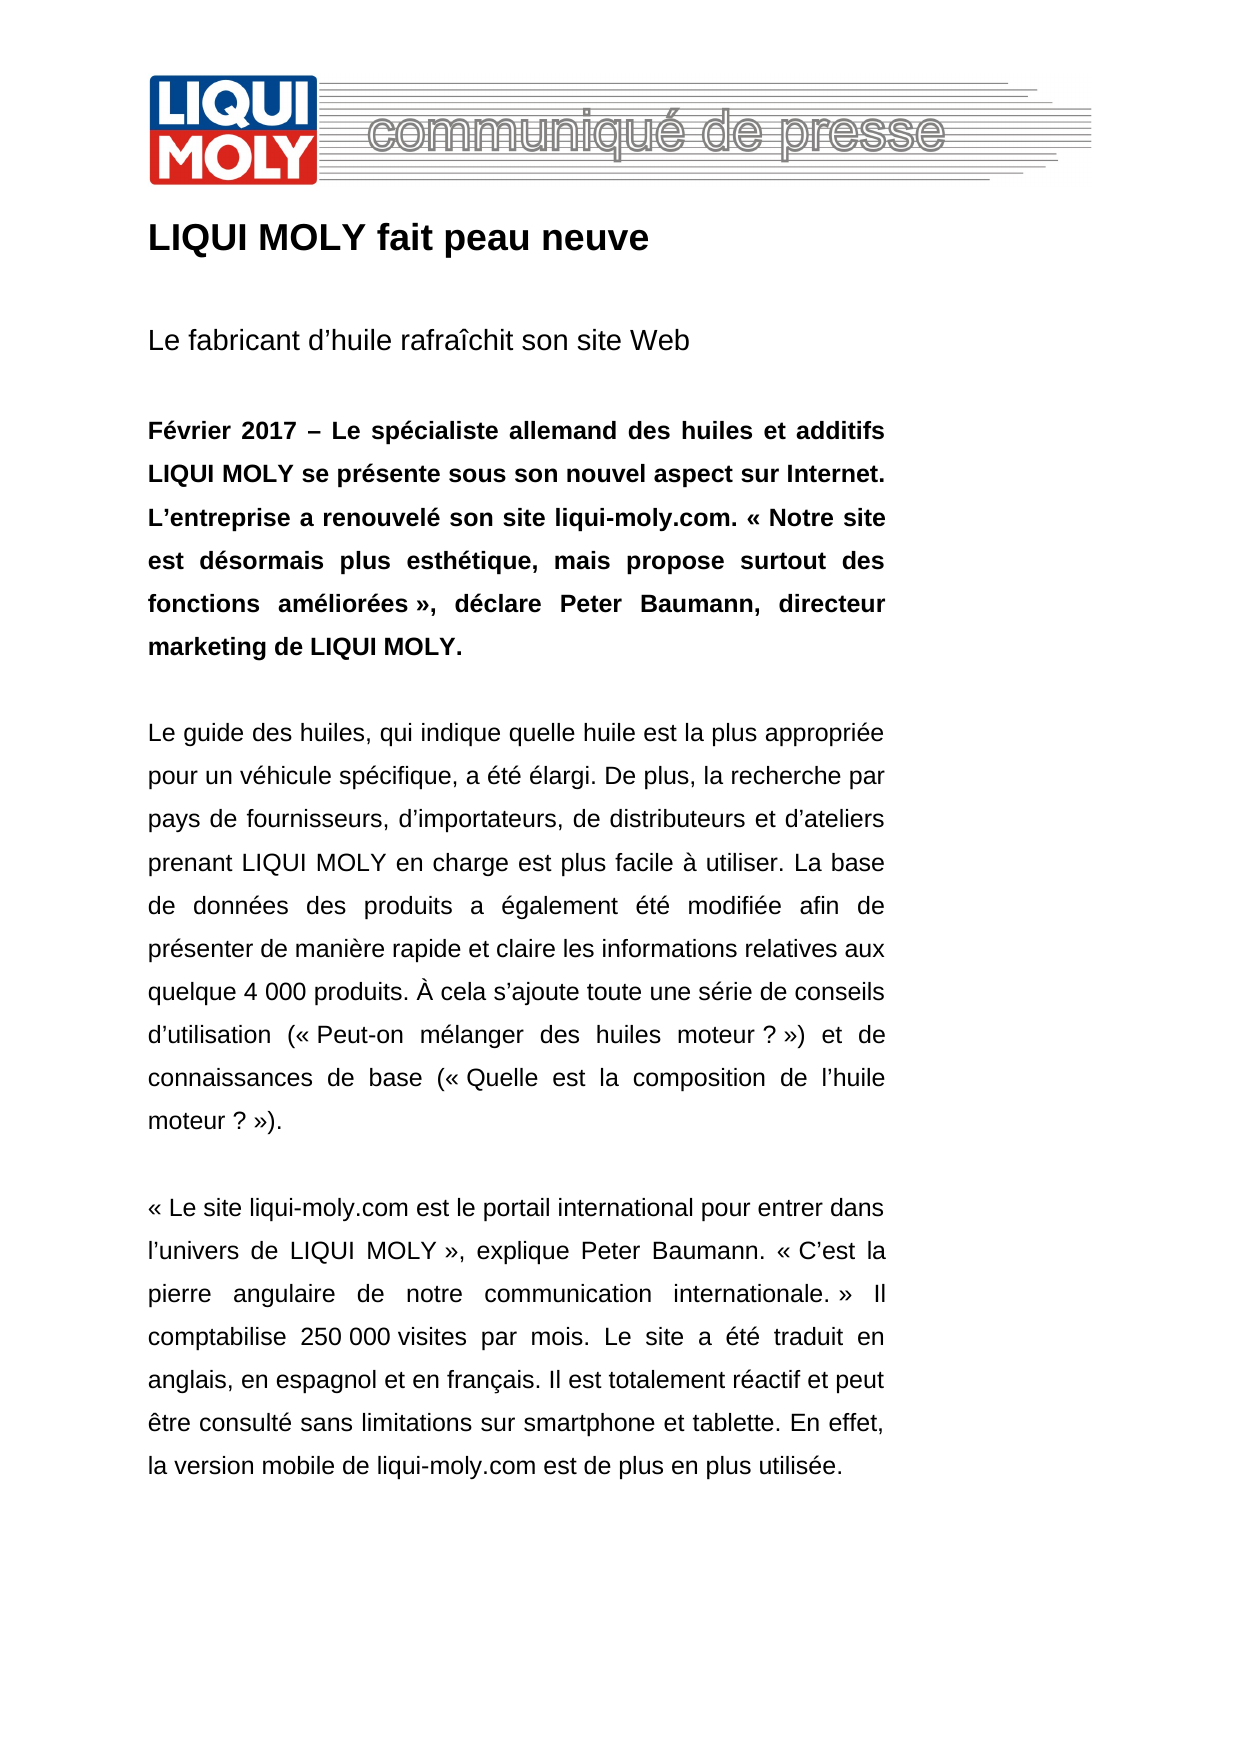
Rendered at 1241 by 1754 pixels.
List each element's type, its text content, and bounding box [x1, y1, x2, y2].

picture [147, 73, 1092, 187]
text LIQUI MOLY fait peau neuve [148, 215, 886, 258]
text Février 2017 – Le spécialiste allemand des huiles et additifs LIQUI MOLY se présente sous son nouvel aspect sur Internet. L’entreprise a renouvelé son site liqui-moly.com. « Notre site est désormais plus esthétique, mais propose surtout des fonctions améliorées », déclare Peter Baumann, directeur marketing de LIQUI MOLY. [148, 416, 886, 661]
text Le fabricant d’huile rafraîchit son site Web [148, 323, 886, 356]
text « Le site liqui-moly.com est le portail international pour entrer dans l’univers de LIQUI MOLY », explique Peter Baumann. « C’est la pierre angulaire de notre communication internationale. » Il comptabilise 250 000 visites par mois. Le site a été traduit en anglais, en espagnol et en français. Il est totalement réactif et peut être consulté sans limitations sur smartphone et tablette. En effet, la version mobile de liqui-moly.com est de plus en plus utilisée. [148, 1192, 886, 1480]
text Le guide des huiles, qui indique quelle huile est la plus appropriée pour un véhicule spécifique, a été élargi. De plus, la recherche par pays de fournisseurs, d’importateurs, de distributeurs et d’ateliers prenant LIQUI MOLY en charge est plus facile à utiliser. La base de données des produits a également été modifiée afin de présenter de manière rapide et claire les informations relatives aux quelque 4 000 produits. À cela s’ajoute toute une série de conseils d’utilisation (« Peut-on mélanger des huiles moteur ? ») et de connaissances de base (« Quelle est la composition de l’huile moteur ? »). [148, 718, 886, 1135]
